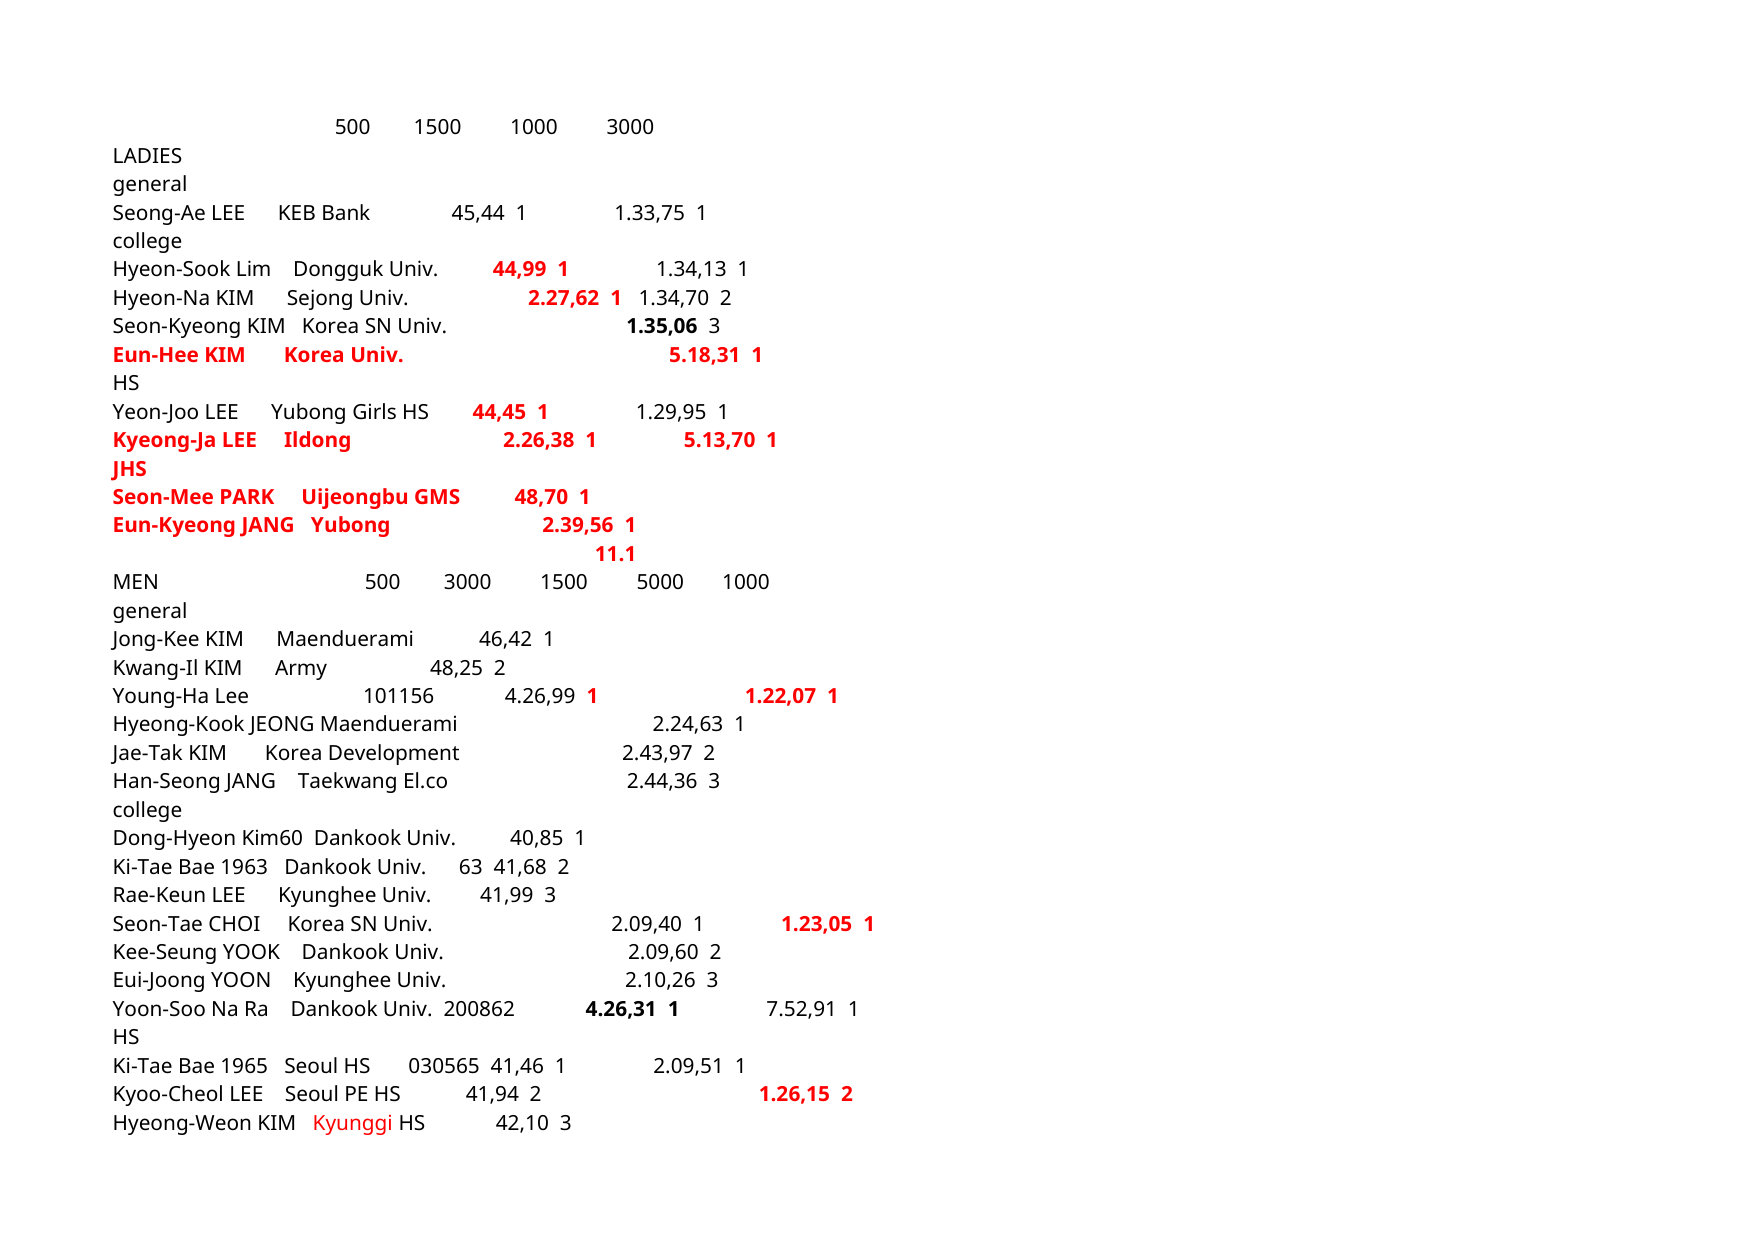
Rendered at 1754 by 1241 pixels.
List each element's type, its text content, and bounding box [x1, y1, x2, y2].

text HS [112, 1022, 1698, 1051]
text Jae-Tak KIM Korea Development 2.43,97 2 [112, 738, 1698, 766]
text Hyeong-Weon KIM Kyunggi HS 42,10 3 [112, 1108, 1698, 1136]
text general [112, 169, 1698, 198]
text Kyeong-Ja LEE Ildong 2.26,38 1 5.13,70 1 [112, 425, 1698, 454]
text Eun-Kyeong JANG Yubong 2.39,56 1 [112, 511, 1698, 539]
text MEN 500 3000 1500 5000 1000 [112, 567, 1698, 596]
text Yoon-Soo Na Ra Dankook Univ. 200862 4.26,31 1 7.52,91 1 [112, 994, 1698, 1022]
text Kyoo-Cheol LEE Seoul PE HS 41,94 2 1.26,15 2 [112, 1079, 1698, 1108]
text Dong-Hyeon Kim60 Dankook Univ. 40,85 1 [112, 823, 1698, 852]
text Ki-Tae Bae 1965 Seoul HS 030565 41,46 1 2.09,51 1 [112, 1051, 1698, 1079]
text LADIES [112, 141, 1698, 169]
text Han-Seong JANG Taekwang El.co 2.44,36 3 [112, 766, 1698, 795]
text Ki-Tae Bae 1963 Dankook Univ. 63 41,68 2 [112, 852, 1698, 880]
text Hyeon-Sook Lim Dongguk Univ. 44,99 1 1.34,13 1 [112, 254, 1698, 283]
text Yeon-Joo LEE Yubong Girls HS 44,45 1 1.29,95 1 [112, 397, 1698, 425]
text Young-Ha Lee 101156 4.26,99 1 1.22,07 1 [112, 681, 1698, 709]
text HS [112, 368, 1698, 397]
text Jong-Kee KIM Maenduerami 46,42 1 [112, 624, 1698, 653]
text Kwang-Il KIM Army 48,25 2 [112, 653, 1698, 681]
text 11.1 [112, 539, 1698, 567]
text Seon-Kyeong KIM Korea SN Univ. 1.35,06 3 [112, 311, 1698, 340]
text college [112, 795, 1698, 823]
text Rae-Keun LEE Kyunghee Univ. 41,99 3 [112, 880, 1698, 909]
text Seon-Tae CHOI Korea SN Univ. 2.09,40 1 1.23,05 1 [112, 909, 1698, 937]
text Hyeong-Kook JEONG Maenduerami 2.24,63 1 [112, 709, 1698, 738]
text Eui-Joong YOON Kyunghee Univ. 2.10,26 3 [112, 966, 1698, 994]
text 500 1500 1000 3000 [112, 112, 1698, 141]
text Eun-Hee KIM Korea Univ. 5.18,31 1 [112, 340, 1698, 368]
text Seong-Ae LEE KEB Bank 45,44 1 1.33,75 1 [112, 198, 1698, 226]
text JHS [112, 454, 1698, 482]
text general [112, 596, 1698, 624]
text Kee-Seung YOOK Dankook Univ. 2.09,60 2 [112, 937, 1698, 966]
text Seon-Mee PARK Uijeongbu GMS 48,70 1 [112, 482, 1698, 511]
text college [112, 226, 1698, 254]
text Hyeon-Na KIM Sejong Univ. 2.27,62 1 1.34,70 2 [112, 283, 1698, 311]
